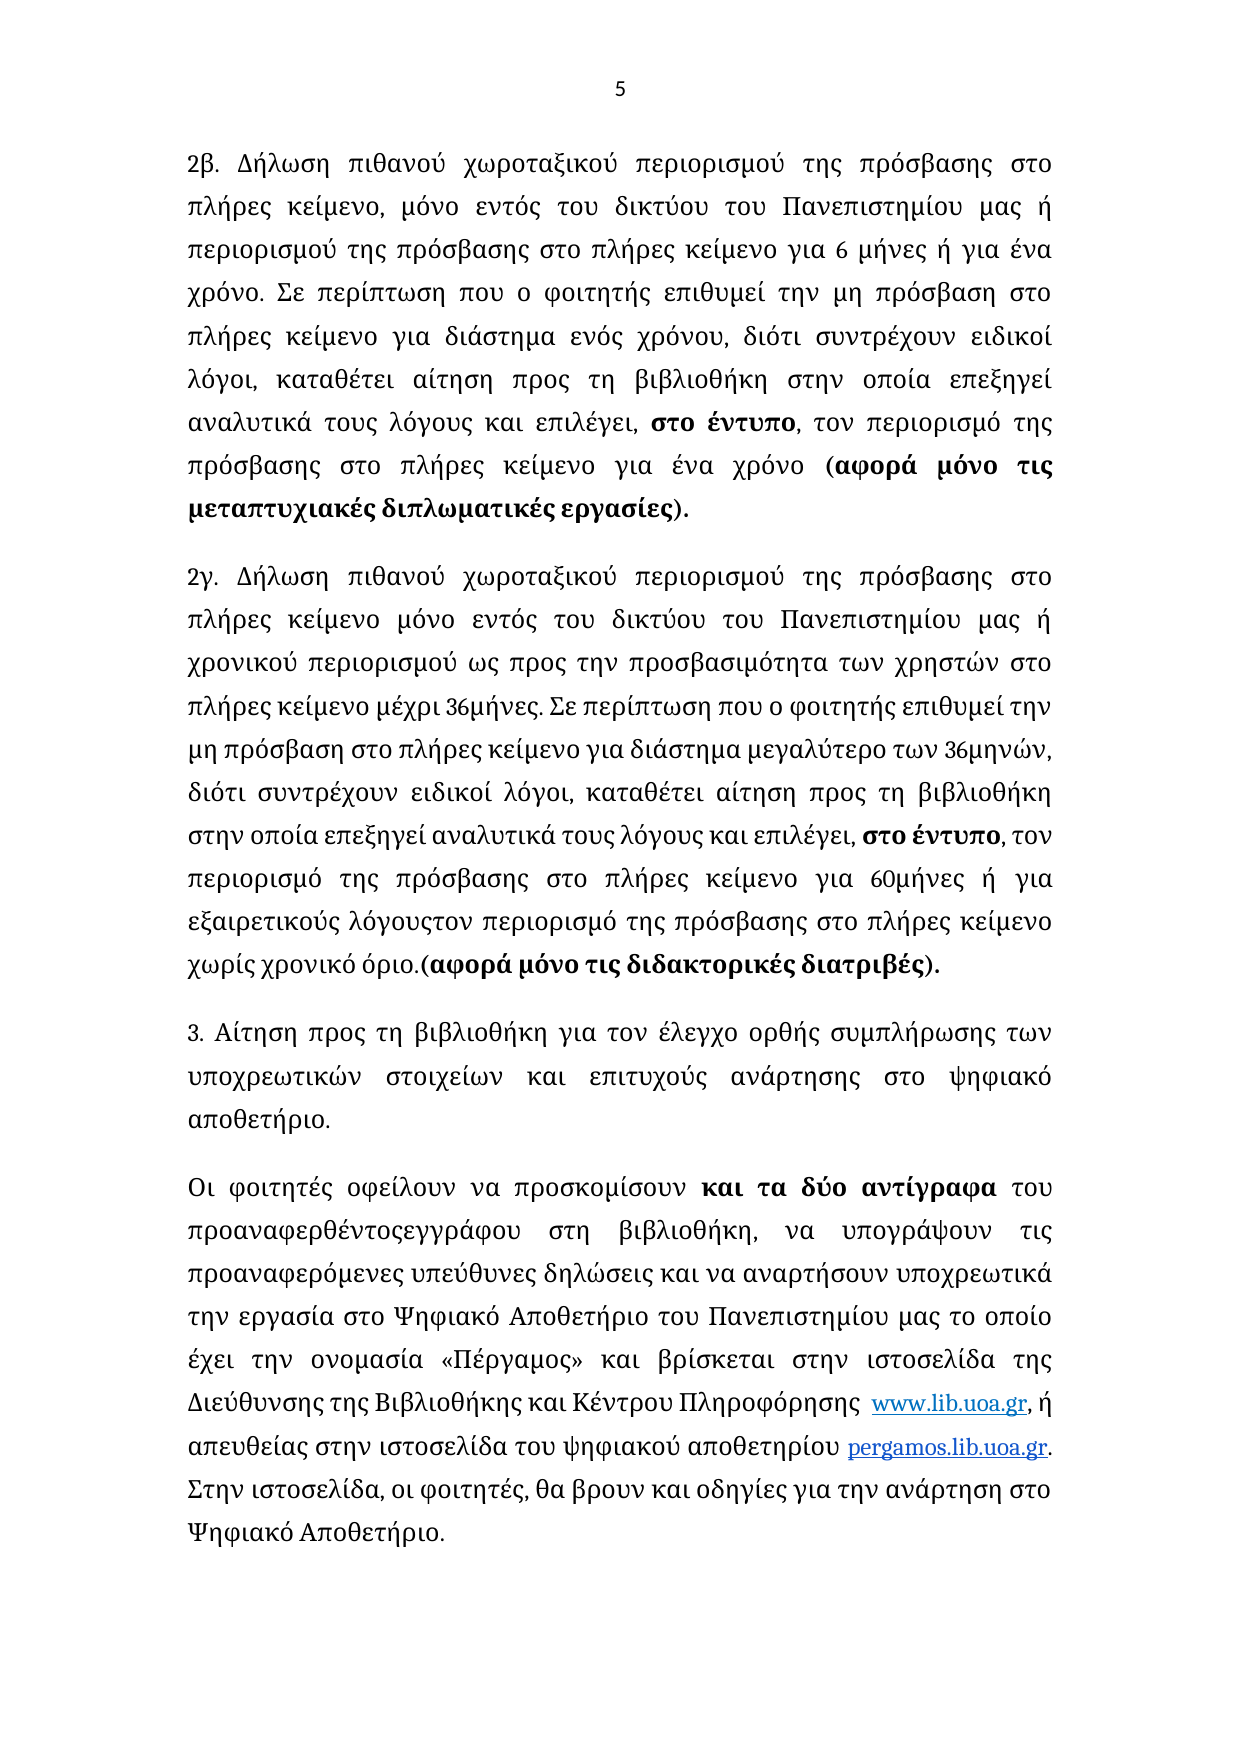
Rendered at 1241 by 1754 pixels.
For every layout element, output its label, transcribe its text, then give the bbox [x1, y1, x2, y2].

text 2γ. Δήλωση πιθανού χωροταξικού περιορισμού της πρόσβασης στο πλήρες κείμενο μόνο εντός του δικτύου του Πανεπιστημίου μας ή χρονικού περιορισμού ως προς την προσβασιμότητα των χρηστών στο πλήρες κείμενο μέχρι 36μήνες. Σε περίπτωση που ο φοιτητής επιθυμεί την μη πρόσβαση στο πλήρες κείμενο για διάστημα μεγαλύτερο των 36μηνών, διότι συντρέχουν ειδικοί λόγοι, καταθέτει αίτηση προς τη βιβλιοθήκη στην οποία επεξηγεί αναλυτικά τους λόγους και επιλέγει, στο έντυπο, τον περιορισμό της πρόσβασης στο πλήρες κείμενο για 60μήνες ή για εξαιρετικούς λόγουςτον περιορισμό της πρόσβασης στο πλήρες κείμενο χωρίς χρονικό όριο.(αφορά μόνο τις διδακτορικές διατριβές). [187, 563, 1053, 980]
text Οι φοιτητές οφείλουν να προσκομίσουν και τα δύο αντίγραφα του προαναφερθέντοςεγγράφου στη βιβλιοθήκη, να υπογράψουν τις προαναφερόμενες υπεύθυνες δηλώσεις και να αναρτήσουν υποχρεωτικά την εργασία στο Ψηφιακό Αποθετήριο του Πανεπιστημίου μας το οποίο έχει την ονομασία «Πέργαμος» και βρίσκεται στην ιστοσελίδα της Διεύθυνσης της Βιβλιοθήκης και Κέντρου Πληροφόρησης www.lib.uoa.gr, ή απευθείας στην ιστοσελίδα του ψηφιακού αποθετηρίου pergamos.lib.uoa.gr. Στην ιστοσελίδα, οι φοιτητές, θα βρουν και οδηγίες για την ανάρτηση στο Ψηφιακό Αποθετήριο. [187, 1174, 1053, 1547]
text 2β. Δήλωση πιθανού χωροταξικού περιορισμού της πρόσβασης στο πλήρες κείμενο, μόνο εντός του δικτύου του Πανεπιστημίου μας ή περιορισμού της πρόσβασης στο πλήρες κείμενο για 6 μήνες ή για ένα χρόνο. Σε περίπτωση που ο φοιτητής επιθυμεί την μη πρόσβαση στο πλήρες κείμενο για διάστημα ενός χρόνου, διότι συντρέχουν ειδικοί λόγοι, καταθέτει αίτηση προς τη βιβλιοθήκη στην οποία επεξηγεί αναλυτικά τους λόγους και επιλέγει, στο έντυπο, τον περιορισμό της πρόσβασης στο πλήρες κείμενο για ένα χρόνο (αφορά μόνο τις μεταπτυχιακές διπλωματικές εργασίες). [187, 150, 1053, 524]
text 3. Αίτηση προς τη βιβλιοθήκη για τον έλεγχο ορθής συμπλήρωσης των υποχρεωτικών στοιχείων και επιτυχούς ανάρτησης στο ψηφιακό αποθετήριο. [187, 1019, 1053, 1134]
